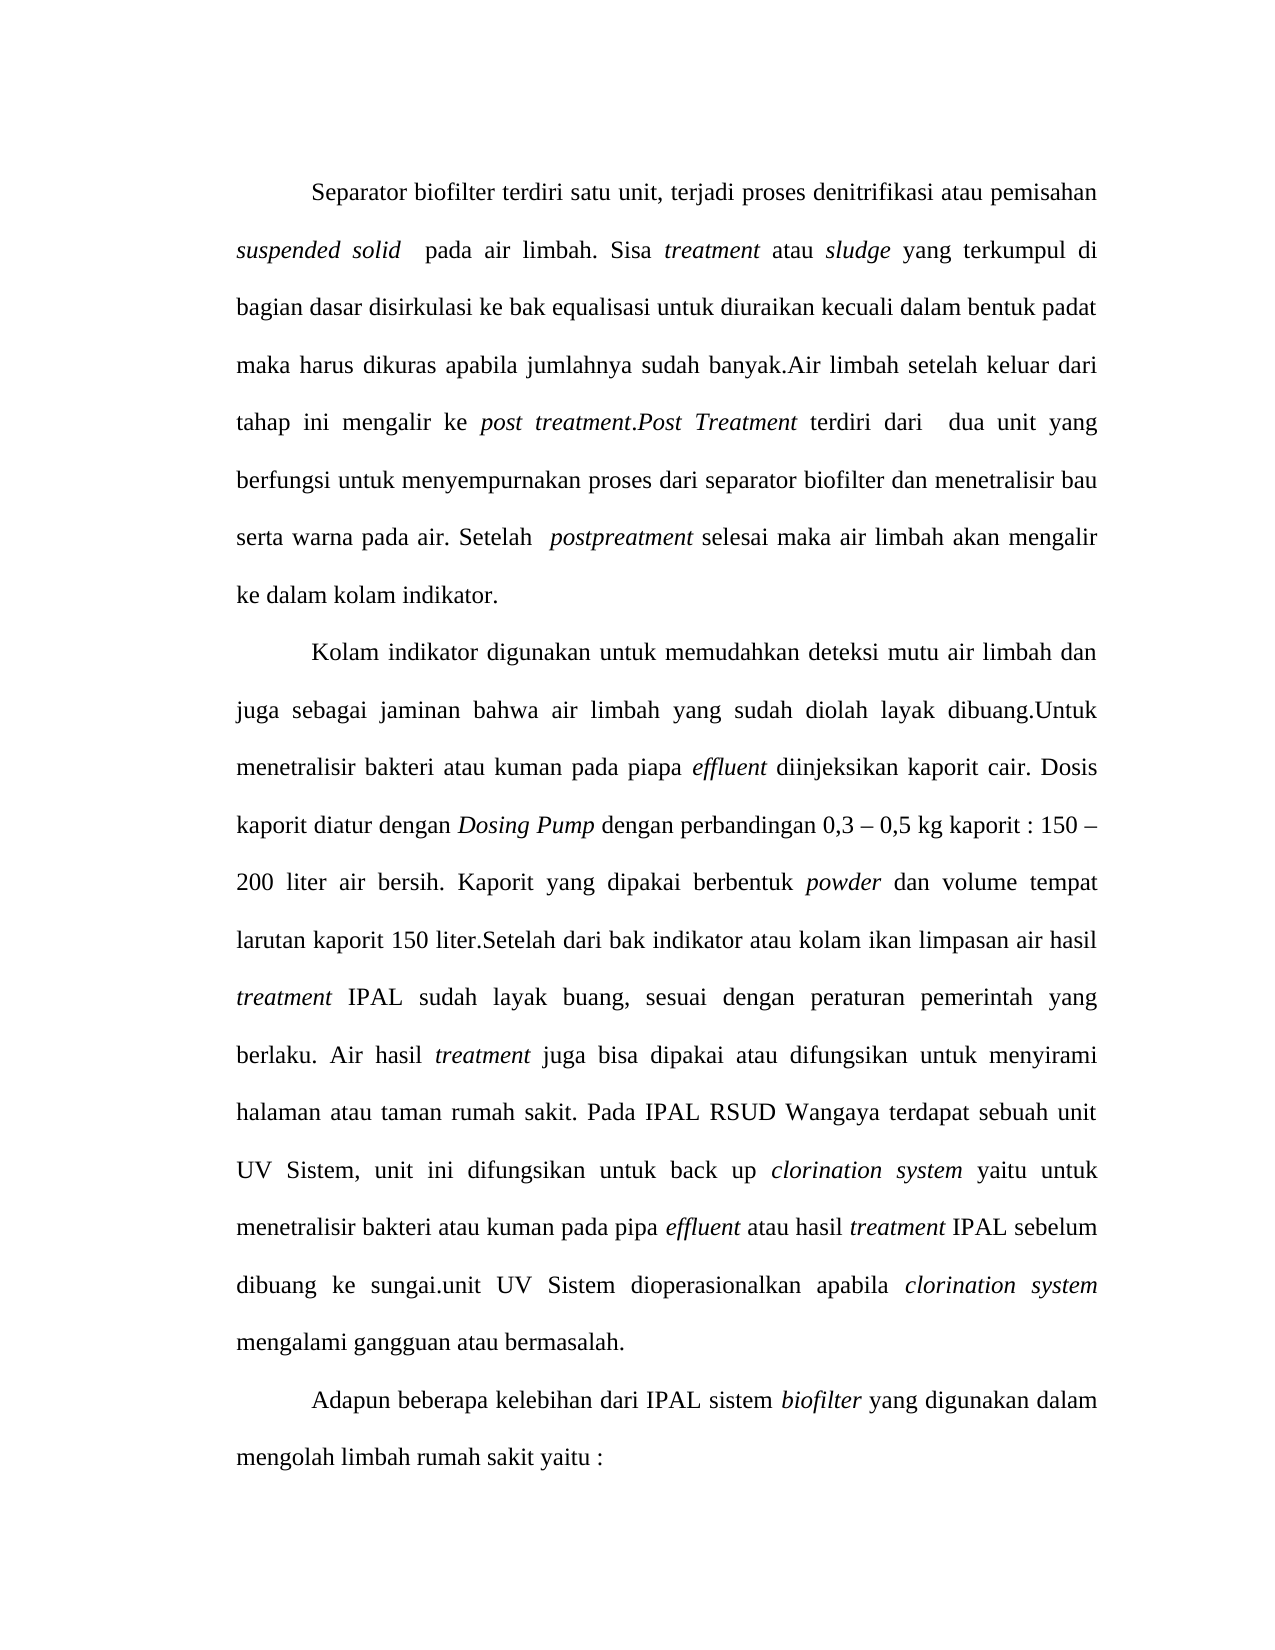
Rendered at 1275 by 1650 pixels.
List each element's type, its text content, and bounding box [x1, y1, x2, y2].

text Kolam indikator digunakan untuk memudahkan deteksi mutu air limbah dan juga sebagai jaminan bahwa air limbah yang sudah diolah layak dibuang.Untuk menetralisir bakteri atau kuman pada piapa effluent diinjeksikan kaporit cair. Dosis kaporit diatur dengan Dosing Pump dengan perbandingan 0,3 – 0,5 kg kaporit : 150 – 200 liter air bersih. Kaporit yang dipakai berbentuk powder dan volume tempat larutan kaporit 150 liter.Setelah dari bak indikator atau kolam ikan limpasan air hasil treatment IPAL sudah layak buang, sesuai dengan peraturan pemerintah yang berlaku. Air hasil treatment juga bisa dipakai atau difungsikan untuk menyirami halaman atau taman rumah sakit. Pada IPAL RSUD Wangaya terdapat sebuah unit UV Sistem, unit ini difungsikan untuk back up clorination system yaitu untuk menetralisir bakteri atau kuman pada pipa effluent atau hasil treatment IPAL sebelum dibuang ke sungai.unit UV Sistem dioperasionalkan apabila clorination system mengalami gangguan atau bermasalah. [236, 637, 1098, 1356]
text Adapun beberapa kelebihan dari IPAL sistem biofilter yang digunakan dalam mengolah limbah rumah sakit yaitu : [236, 1385, 1098, 1471]
text Separator biofilter terdiri satu unit, terjadi proses denitrifikasi atau pemisahan suspended solid pada air limbah. Sisa treatment atau sludge yang terkumpul di bagian dasar disirkulasi ke bak equalisasi untuk diuraikan kecuali dalam bentuk padat maka harus dikuras apabila jumlahnya sudah banyak.Air limbah setelah keluar dari tahap ini mengalir ke post treatment.Post Treatment terdiri dari dua unit yang berfungsi untuk menyempurnakan proses dari separator biofilter dan menetralisir bau serta warna pada air. Setelah postpreatment selesai maka air limbah akan mengalir ke dalam kolam indikator. [236, 177, 1098, 608]
